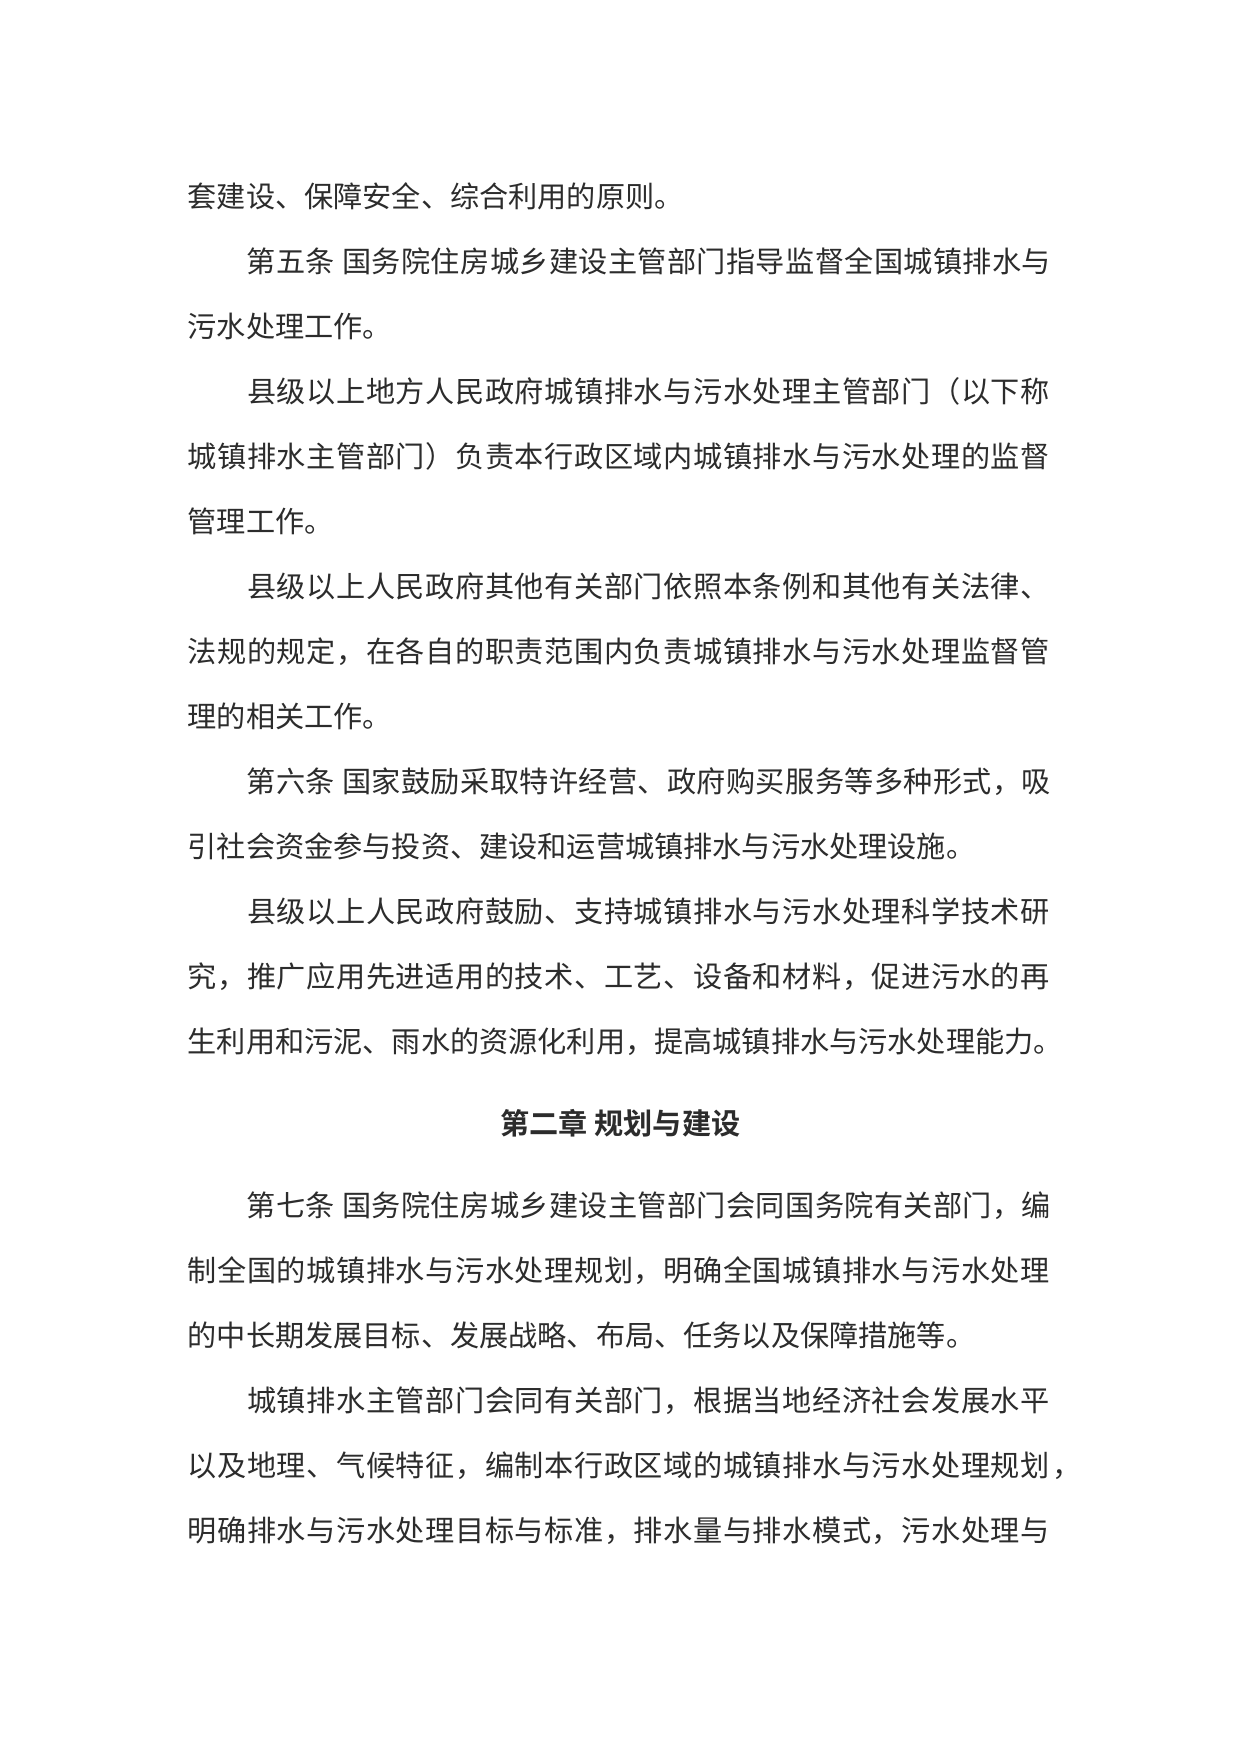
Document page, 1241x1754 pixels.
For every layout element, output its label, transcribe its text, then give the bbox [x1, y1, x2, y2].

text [187, 162, 1053, 1072]
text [187, 1171, 1053, 1561]
text 第二章 规划与建设 [187, 1089, 1053, 1154]
